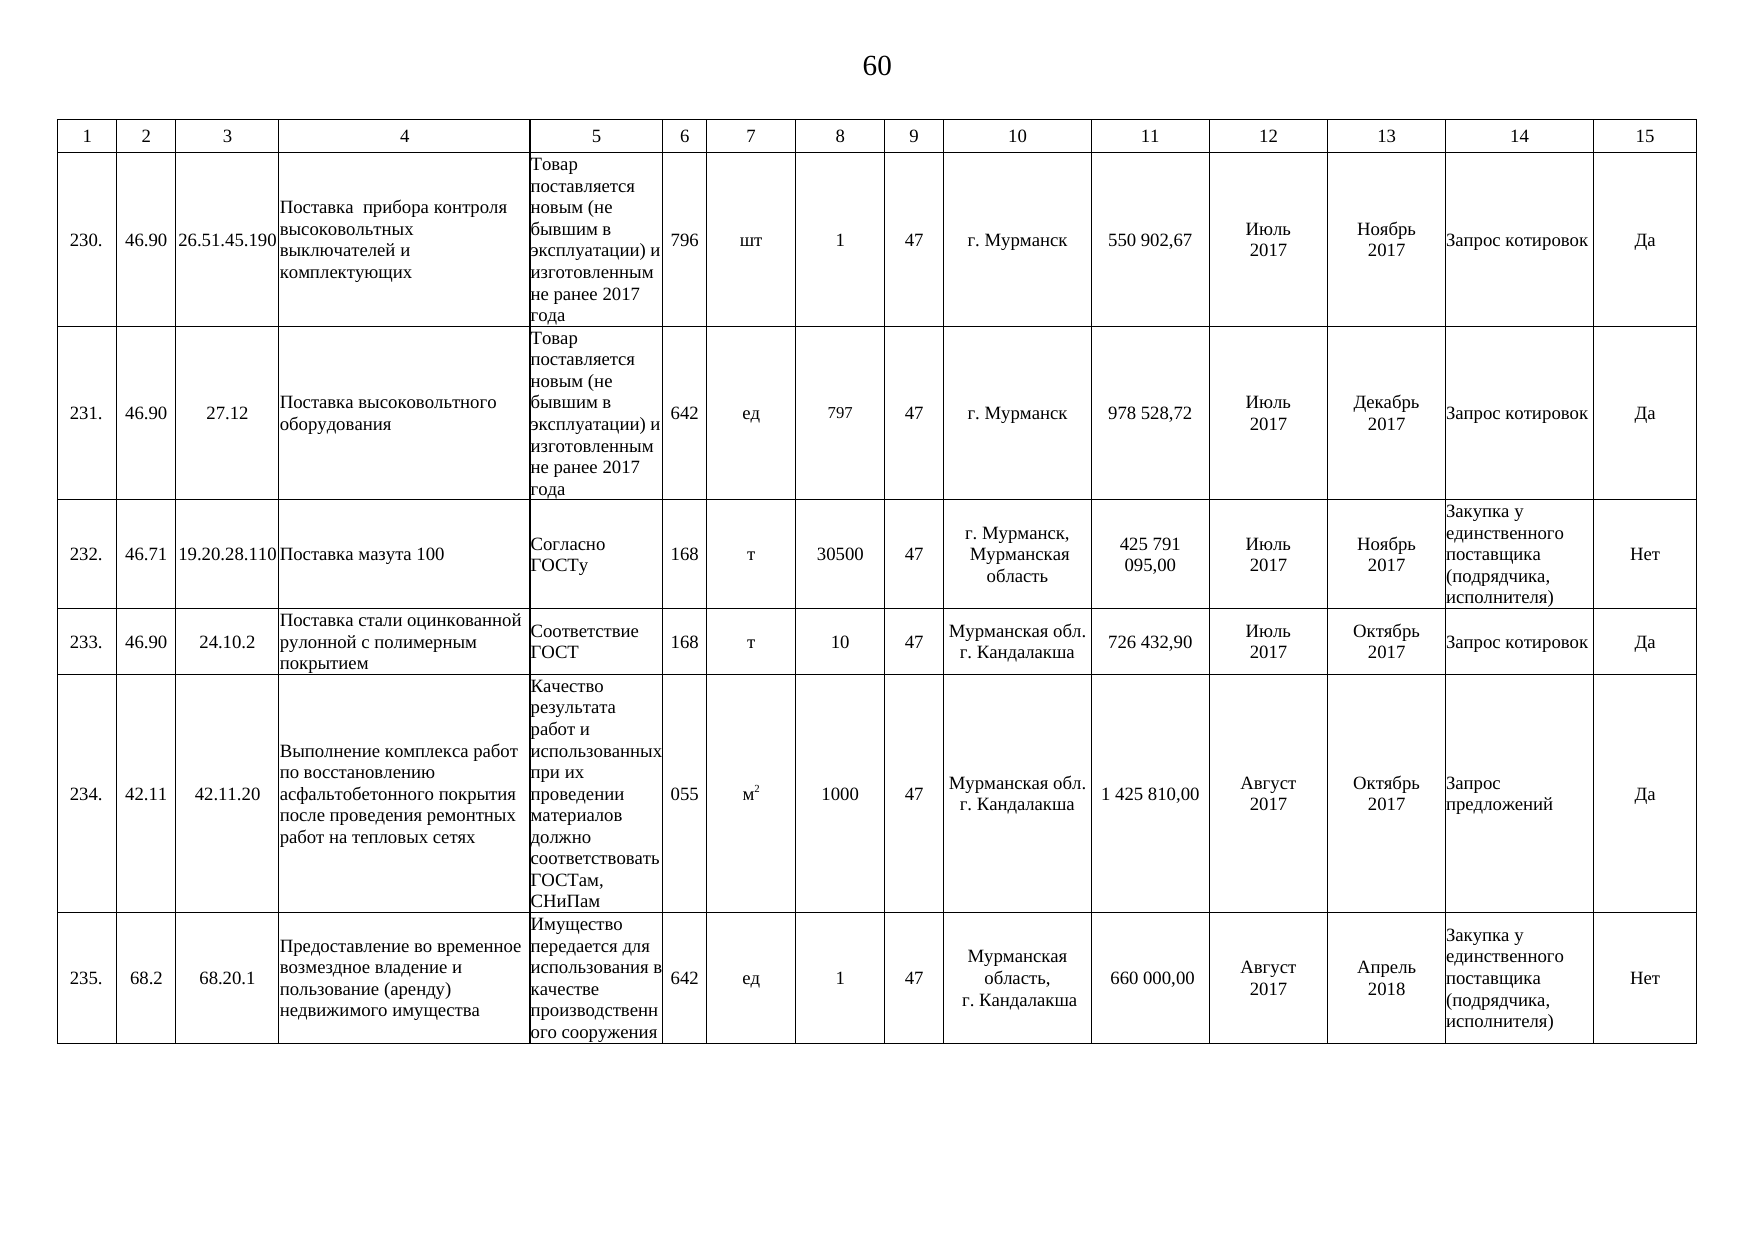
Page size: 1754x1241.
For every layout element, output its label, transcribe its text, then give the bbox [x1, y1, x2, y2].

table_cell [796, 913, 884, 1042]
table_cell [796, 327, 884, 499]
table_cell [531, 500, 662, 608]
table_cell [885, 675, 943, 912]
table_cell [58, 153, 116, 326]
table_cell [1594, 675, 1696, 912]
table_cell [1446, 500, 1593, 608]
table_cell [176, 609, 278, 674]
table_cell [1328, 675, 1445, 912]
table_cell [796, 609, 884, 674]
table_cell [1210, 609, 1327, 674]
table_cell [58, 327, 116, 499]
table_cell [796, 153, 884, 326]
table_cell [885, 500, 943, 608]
table_header 11 [1092, 120, 1209, 152]
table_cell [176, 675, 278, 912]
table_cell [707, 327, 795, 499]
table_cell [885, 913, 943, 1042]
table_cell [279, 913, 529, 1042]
table_header 13 [1328, 120, 1445, 152]
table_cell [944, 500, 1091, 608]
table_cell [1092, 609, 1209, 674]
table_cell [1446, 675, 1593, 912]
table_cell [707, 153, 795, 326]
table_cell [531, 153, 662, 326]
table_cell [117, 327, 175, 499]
table_header 4 [279, 120, 529, 152]
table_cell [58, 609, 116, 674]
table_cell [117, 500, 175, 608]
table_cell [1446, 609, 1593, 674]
table_header 10 [944, 120, 1091, 152]
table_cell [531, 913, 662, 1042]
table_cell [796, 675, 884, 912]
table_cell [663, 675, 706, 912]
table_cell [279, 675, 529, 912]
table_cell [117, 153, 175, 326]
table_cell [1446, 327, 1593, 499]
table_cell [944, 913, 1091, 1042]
table_header 6 [663, 120, 706, 152]
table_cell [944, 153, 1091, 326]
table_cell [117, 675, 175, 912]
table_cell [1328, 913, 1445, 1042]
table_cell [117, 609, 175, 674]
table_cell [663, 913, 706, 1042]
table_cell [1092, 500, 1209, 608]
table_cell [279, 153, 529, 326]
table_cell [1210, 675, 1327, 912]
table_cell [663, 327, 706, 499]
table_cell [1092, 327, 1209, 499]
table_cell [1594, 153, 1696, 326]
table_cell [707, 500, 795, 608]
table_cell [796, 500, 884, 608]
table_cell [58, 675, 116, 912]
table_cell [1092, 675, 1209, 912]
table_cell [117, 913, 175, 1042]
table_header 1 [58, 120, 116, 152]
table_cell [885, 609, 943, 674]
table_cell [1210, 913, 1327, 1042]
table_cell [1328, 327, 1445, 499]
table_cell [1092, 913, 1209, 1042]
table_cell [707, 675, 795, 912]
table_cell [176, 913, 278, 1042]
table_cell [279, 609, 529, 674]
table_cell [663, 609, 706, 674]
table_header 15 [1594, 120, 1696, 152]
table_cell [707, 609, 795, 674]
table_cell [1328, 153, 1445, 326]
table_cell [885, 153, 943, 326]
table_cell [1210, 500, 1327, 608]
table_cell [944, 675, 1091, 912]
table_header 8 [796, 120, 884, 152]
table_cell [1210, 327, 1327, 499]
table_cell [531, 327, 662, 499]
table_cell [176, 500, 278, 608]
table_header 12 [1210, 120, 1327, 152]
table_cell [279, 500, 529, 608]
table_header 9 [885, 120, 943, 152]
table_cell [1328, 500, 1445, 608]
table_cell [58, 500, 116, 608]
table_header 14 [1446, 120, 1593, 152]
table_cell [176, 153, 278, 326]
table_header 3 [176, 120, 278, 152]
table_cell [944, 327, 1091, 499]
table_header 7 [707, 120, 795, 152]
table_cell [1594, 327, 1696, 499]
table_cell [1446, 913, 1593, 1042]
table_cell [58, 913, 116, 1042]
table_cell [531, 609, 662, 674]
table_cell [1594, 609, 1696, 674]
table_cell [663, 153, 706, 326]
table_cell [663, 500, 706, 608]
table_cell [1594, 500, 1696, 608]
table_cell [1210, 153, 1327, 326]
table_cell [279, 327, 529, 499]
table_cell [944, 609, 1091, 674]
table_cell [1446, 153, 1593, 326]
table_header 2 [117, 120, 175, 152]
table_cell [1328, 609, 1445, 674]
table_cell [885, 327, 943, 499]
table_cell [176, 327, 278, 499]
table_header 5 [531, 120, 662, 152]
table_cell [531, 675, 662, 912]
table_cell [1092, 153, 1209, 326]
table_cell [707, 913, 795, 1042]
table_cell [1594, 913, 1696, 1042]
